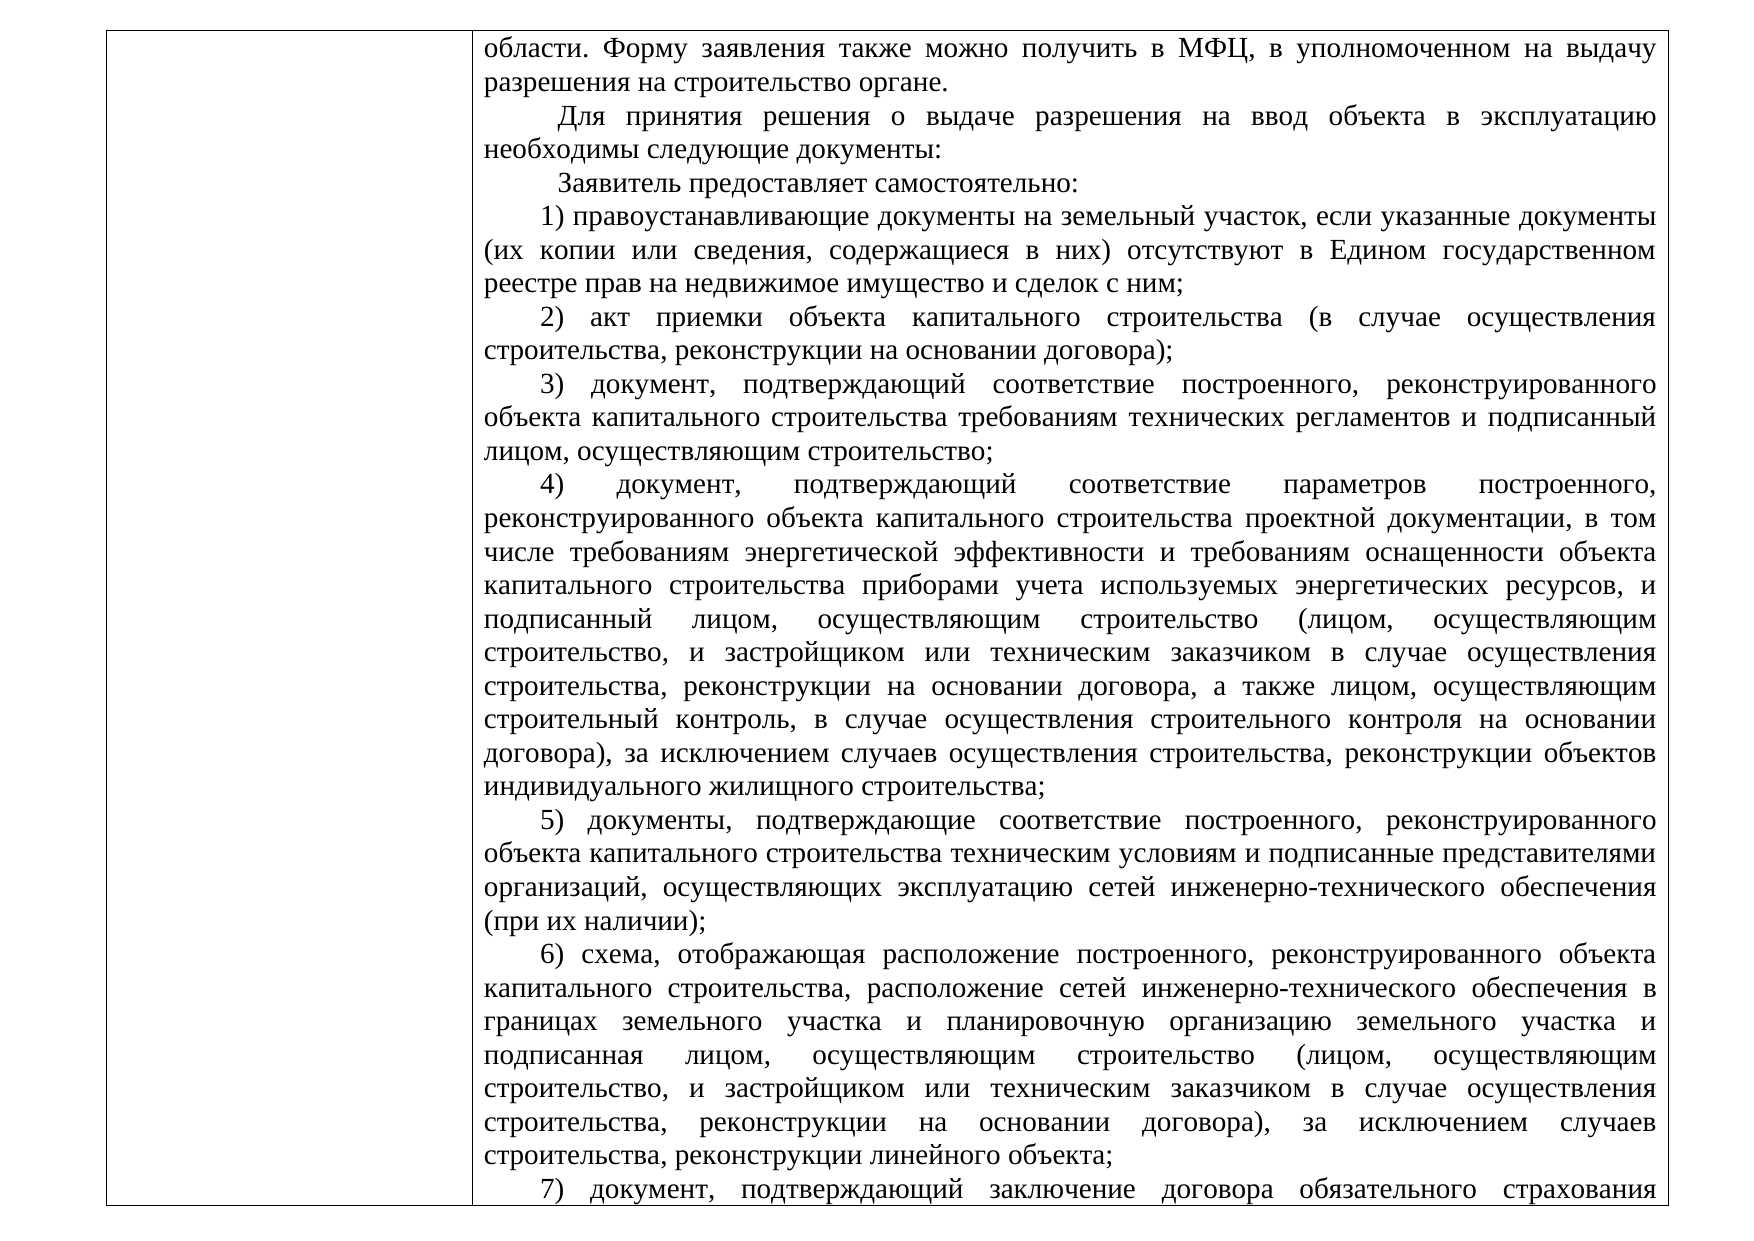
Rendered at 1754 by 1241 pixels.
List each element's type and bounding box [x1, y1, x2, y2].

table_cell [107, 31, 472, 1204]
table_cell [473, 31, 1668, 1204]
